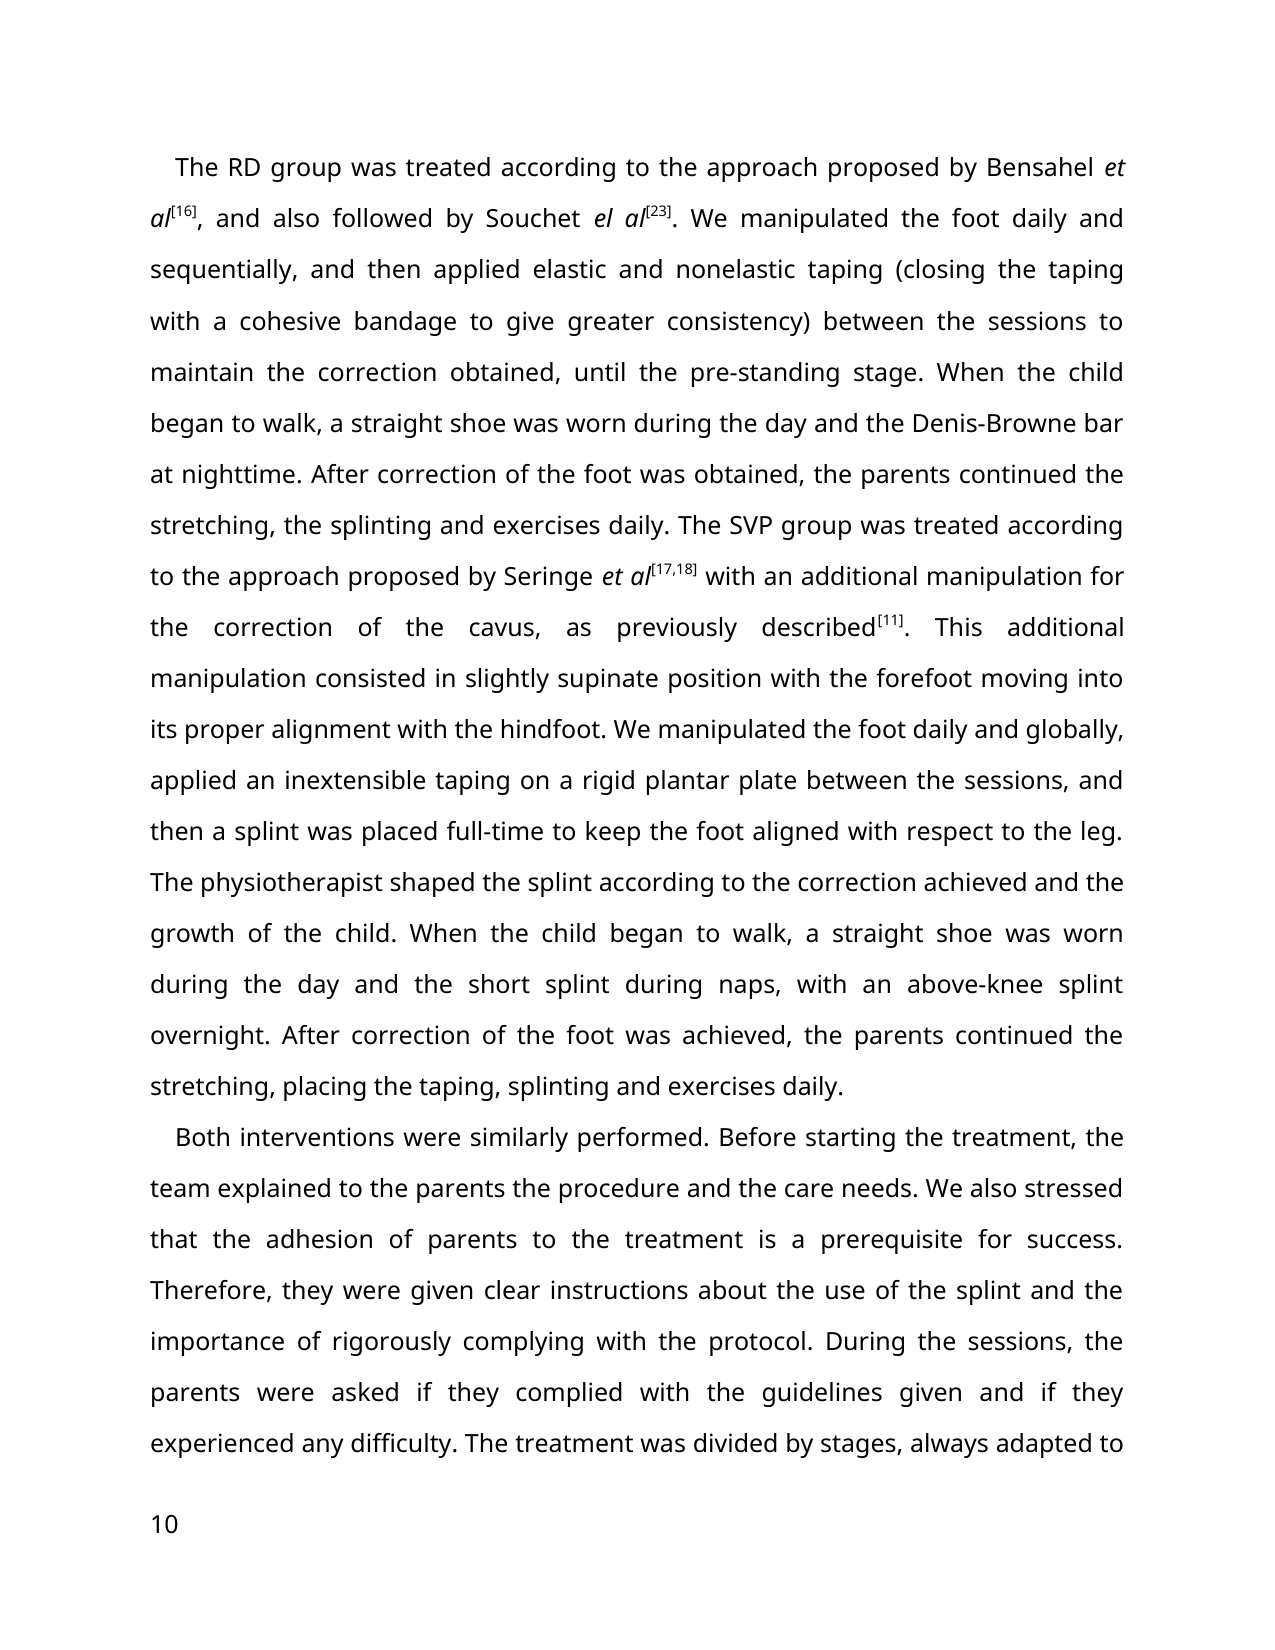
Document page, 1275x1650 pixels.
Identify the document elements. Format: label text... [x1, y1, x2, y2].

text The RD group was treated according to the approach proposed by Bensahel et al[16], and also followed by Souchet el al[23]. We manipulated the foot daily and sequentially, and then applied elastic and nonelastic taping (closing the taping with a cohesive bandage to give greater consistency) between the sessions to maintain the correction obtained, until the pre-standing stage. When the child began to walk, a straight shoe was worn during the day and the Denis-Browne bar at nighttime. After correction of the foot was obtained, the parents continued the stretching, the splinting and exercises daily. The SVP group was treated according to the approach proposed by Seringe et al[17,18] with an additional manipulation for the correction of the cavus, as previously described[11]. This additional manipulation consisted in slightly supinate position with the forefoot moving into its proper alignment with the hindfoot. We manipulated the foot daily and globally, applied an inextensible taping on a rigid plantar plate between the sessions, and then a splint was placed full-time to keep the foot aligned with respect to the leg. The physiotherapist shaped the splint according to the correction achieved and the growth of the child. When the child began to walk, a straight shoe was worn during the day and the short splint during naps, with an above-knee splint overnight. After correction of the foot was achieved, the parents continued the stretching, placing the taping, splinting and exercises daily. [150, 150, 1125, 1103]
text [150, 1120, 1125, 1460]
